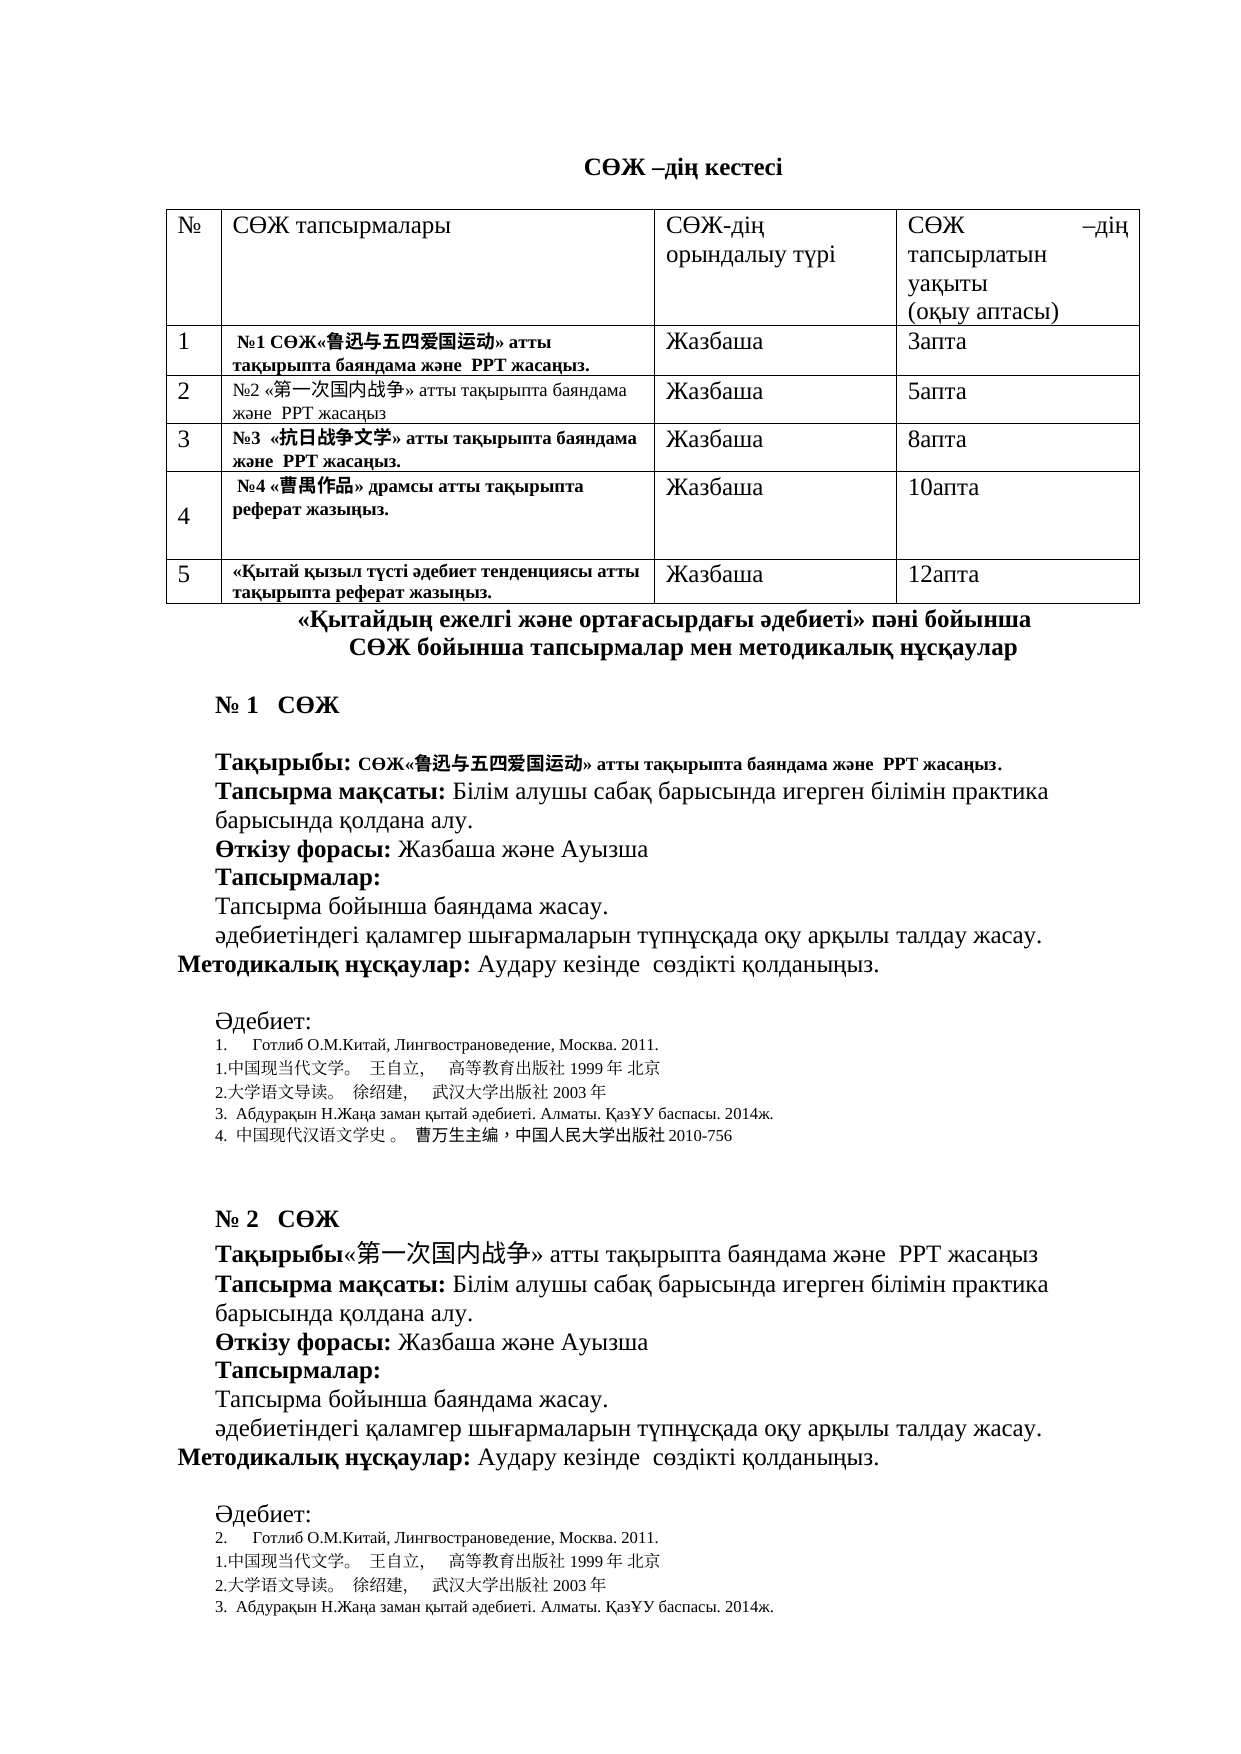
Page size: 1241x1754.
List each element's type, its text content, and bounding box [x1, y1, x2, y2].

text Методикалық нұсқаулар: Аудару кезінде сөздікті қолданыңыз. [177, 949, 1152, 977]
text № 2 СӨЖ [215, 1204, 1152, 1233]
text Тапсырма бойынша баяндама жасау. [215, 1384, 1152, 1413]
text СӨЖ бойынша тапсырмалар мен методикалық нұсқаулар [215, 632, 1152, 661]
text 2.大学语文导读。 徐绍建， 武汉大学出版社 2003年 [215, 1079, 1152, 1103]
table_cell №4 «曹禺作品» драмсы атты тақырыпта реферат жазыңыз. [222, 472, 654, 558]
text Тапсырмалар: [215, 1356, 1152, 1384]
table_cell 8апта [897, 424, 1139, 471]
table_cell 2 [167, 376, 221, 423]
table_header СӨЖ тапсырмалары [222, 210, 654, 325]
table_cell 10апта [897, 472, 1139, 558]
table_cell 3 [167, 424, 221, 471]
text 1.中国现当代文学。 王自立， 高等教育出版社 1999年 北京 [215, 1056, 1152, 1079]
text Әдебиет: [215, 1006, 1152, 1035]
text Методикалық нұсқаулар: Аудару кезінде сөздікті қолданыңыз. [177, 1442, 1152, 1471]
table_cell №1 СӨЖ«鲁迅与五四爱国运动» атты тақырыпта баяндама және PPT жасаңыз. [222, 326, 654, 375]
text Тапсырма мақсаты: Білім алушы сабақ барысында игерген білімін практика барысында қолдана алу. [215, 776, 1152, 834]
table_cell «Қытай қызыл түсті әдебиет тенденциясы атты тақырыпта реферат жазыңыз. [222, 560, 654, 603]
table_cell Жазбаша [655, 472, 896, 558]
list Готлиб О.М.Китай, Лингвострановедение, Москва. 2011. [215, 1035, 1152, 1054]
text «Қытайдың ежелгі және ортағасырдағы әдебиеті» пәні бойынша [177, 604, 1152, 632]
table_cell Жазбаша [655, 424, 896, 471]
table_header № [167, 210, 221, 325]
text 4. 中国现代汉语文学史 。 曹万生主编，中国人民大学出版社2010-756 [215, 1123, 1152, 1147]
table_header СӨЖ-дің орындалыу түрі [655, 210, 896, 325]
text 2.大学语文导读。 徐绍建， 武汉大学出版社 2003年 [215, 1573, 1152, 1597]
table_cell 5 [167, 560, 221, 603]
table_cell 5апта [897, 376, 1139, 423]
text Өткізу форасы: Жазбаша және Ауызша [215, 834, 1152, 862]
text 3. Абдурақын Н.Жаңа заман қытай әдебиеті. Алматы. ҚазҰУ баспасы. 2014ж. [215, 1597, 1152, 1616]
text Тапсырма бойынша баяндама жасау. [215, 891, 1152, 920]
table_cell №3 «抗日战争文学» атты тақырыпта баяндама және PPT жасаңыз. [222, 424, 654, 471]
table_cell 3апта [897, 326, 1139, 375]
table_cell Жазбаша [655, 326, 896, 375]
text Тақырыбы: СӨЖ«鲁迅与五四爱国运动» атты тақырыпта баяндама және PPT жасаңыз. [215, 747, 1152, 776]
table_cell Жазбаша [655, 376, 896, 423]
text № 1 СӨЖ [215, 690, 1152, 719]
table_header СӨЖ –дің тапсырлатын уақыты (оқыу аптасы) [897, 210, 1139, 325]
text 1.中国现当代文学。 王自立， 高等教育出版社 1999年 北京 [215, 1549, 1152, 1573]
table_cell Жазбаша [655, 560, 896, 603]
text әдебиетіндегі қаламгер шығармаларын түпнұсқада оқу арқылы талдау жасау. [215, 1413, 1152, 1442]
text Әдебиет: [215, 1499, 1152, 1528]
text Тапсырма мақсаты: Білім алушы сабақ барысында игерген білімін практика барысында қолдана алу. [215, 1269, 1152, 1327]
text Тақырыбы«第一次国内战争» атты тақырыпта баяндама және PPT жасаңыз [215, 1233, 1152, 1269]
text Тапсырмалар: [215, 862, 1152, 891]
table_cell 12апта [897, 560, 1139, 603]
table_cell №2 «第一次国内战争» атты тақырыпта баяндама және PPT жасаңыз [222, 376, 654, 423]
table_cell 1 [167, 326, 221, 375]
list Готлиб О.М.Китай, Лингвострановедение, Москва. 2011. [215, 1528, 1152, 1547]
table_cell 4 [167, 472, 221, 558]
text Өткізу форасы: Жазбаша және Ауызша [215, 1327, 1152, 1356]
text СӨЖ –дің кестесі [215, 152, 1152, 180]
text 3. Абдурақын Н.Жаңа заман қытай әдебиеті. Алматы. ҚазҰУ баспасы. 2014ж. [215, 1103, 1152, 1123]
text әдебиетіндегі қаламгер шығармаларын түпнұсқада оқу арқылы талдау жасау. [215, 920, 1152, 949]
